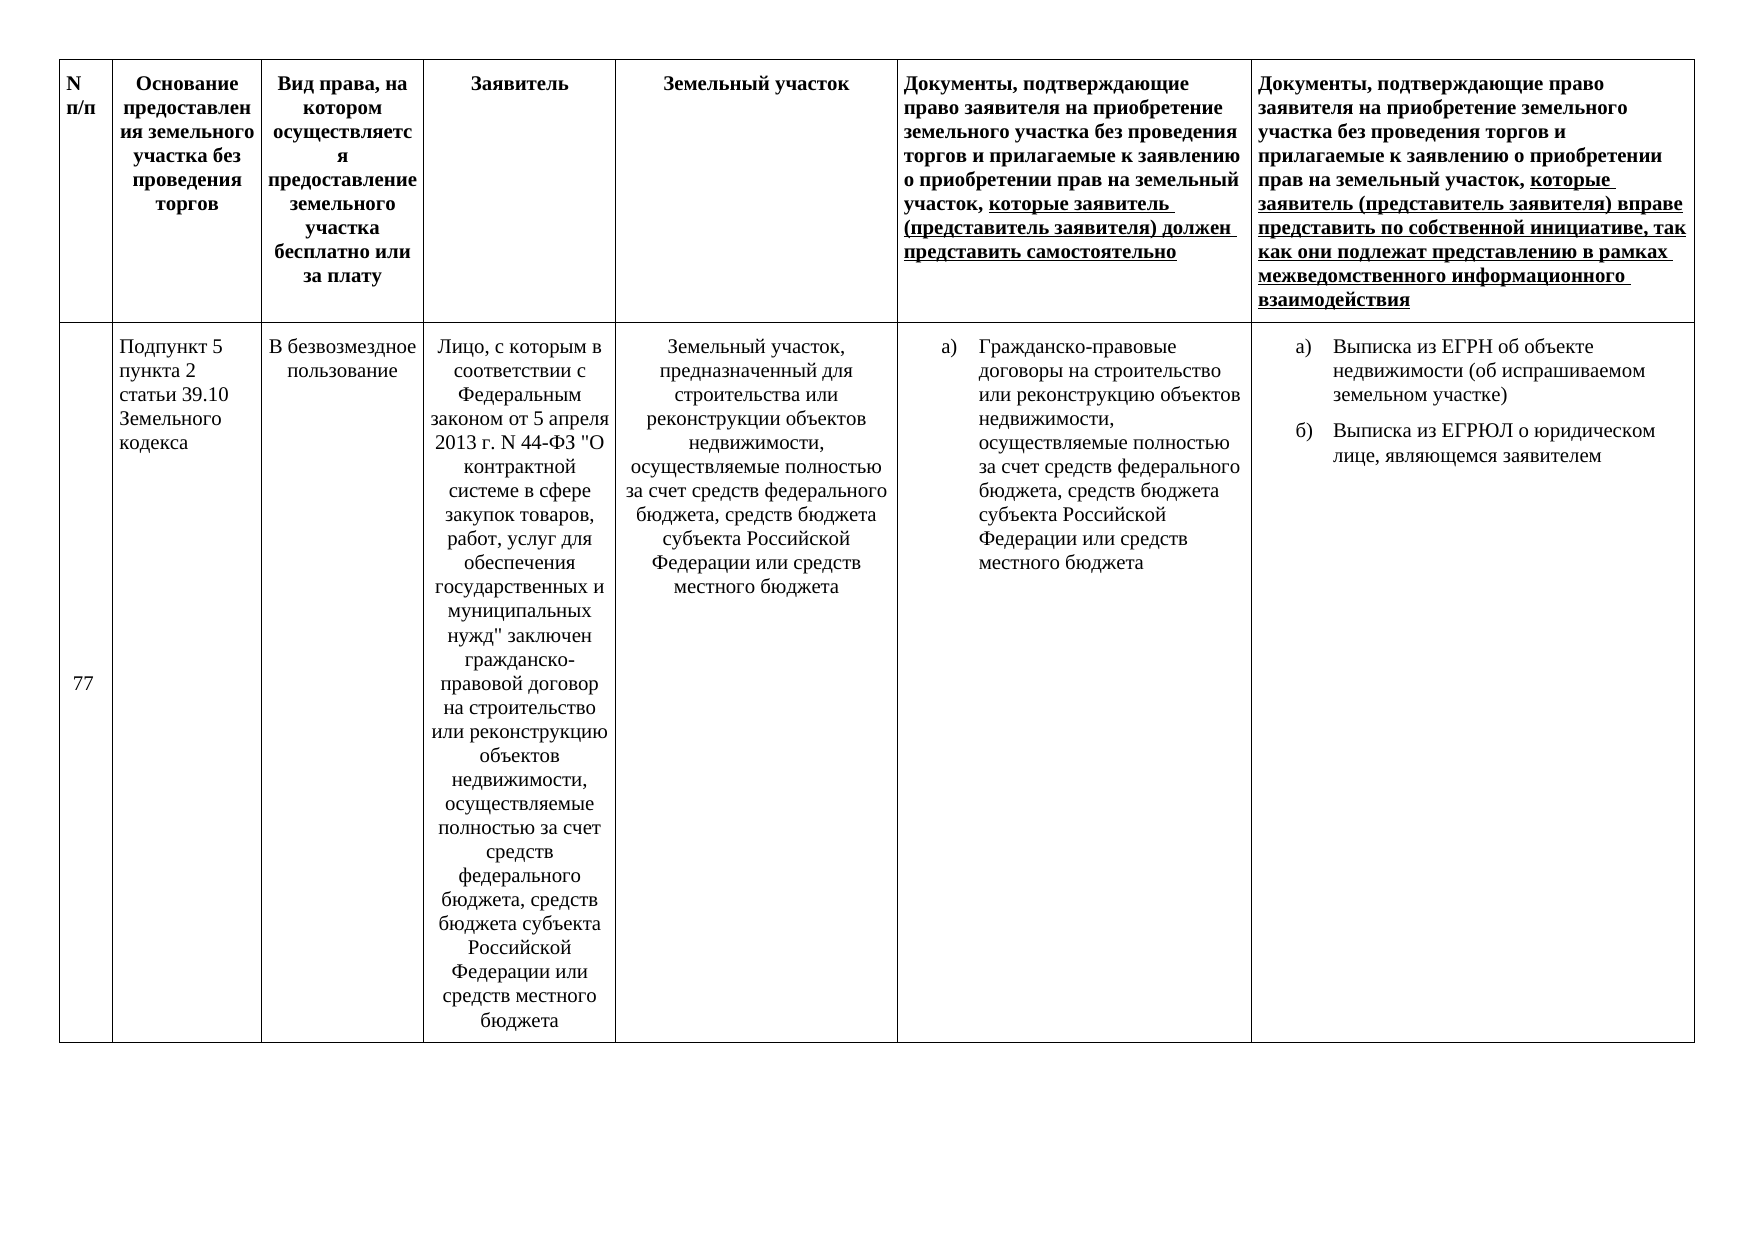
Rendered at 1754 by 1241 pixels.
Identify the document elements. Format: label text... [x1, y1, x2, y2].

table_cell [60, 323, 112, 1042]
table_cell Подпункт 5 пункта 2 статьи 39.10 Земельного кодекса [113, 323, 261, 1042]
table_cell В безвозмездное пользование [262, 323, 423, 1042]
table_header Заявитель [424, 60, 615, 322]
table_header N п/п [60, 60, 112, 322]
table_header Документы, подтверждающие право заявителя на приобретение земельного участка без проведения торгов и прилагаемые к заявлению о приобретении прав на земельный участок, которые заявитель (представитель заявителя) вправе представить по собственной инициативе, так как они подлежат представлению в рамках межведомственного информационного взаимодействия [1252, 60, 1694, 322]
table_cell Выписка из ЕГРН об объекте недвижимости (об испрашиваемом земельном участке) Выписка из ЕГРЮЛ о юридическом лице, являющемся заявителем [1252, 323, 1694, 1042]
table_header Вид права, на котором осуществляется предоставление земельного участка бесплатно или за плату [262, 60, 423, 322]
table_cell Лицо, с которым в соответствии с Федеральным законом от 5 апреля 2013 г. N 44-ФЗ "О контрактной системе в сфере закупок товаров, работ, услуг для обеспечения государственных и муниципальных нужд" заключен гражданско-правовой договор на строительство или реконструкцию объектов недвижимости, осуществляемые полностью за счет средств федерального бюджета, средств бюджета субъекта Российской Федерации или средств местного бюджета [424, 323, 615, 1042]
table_cell Земельный участок, предназначенный для строительства или реконструкции объектов недвижимости, осуществляемые полностью за счет средств федерального бюджета, средств бюджета субъекта Российской Федерации или средств местного бюджета [616, 323, 897, 1042]
table_header Земельный участок [616, 60, 897, 322]
table_header Основание предоставления земельного участка без проведения торгов [113, 60, 261, 322]
table_header Документы, подтверждающие право заявителя на приобретение земельного участка без проведения торгов и прилагаемые к заявлению о приобретении прав на земельный участок, которые заявитель (представитель заявителя) должен представить самостоятельно [898, 60, 1251, 322]
table_cell Гражданско-правовые договоры на строительство или реконструкцию объектов недвижимости, осуществляемые полностью за счет средств федерального бюджета, средств бюджета субъекта Российской Федерации или средств местного бюджета [898, 323, 1251, 1042]
